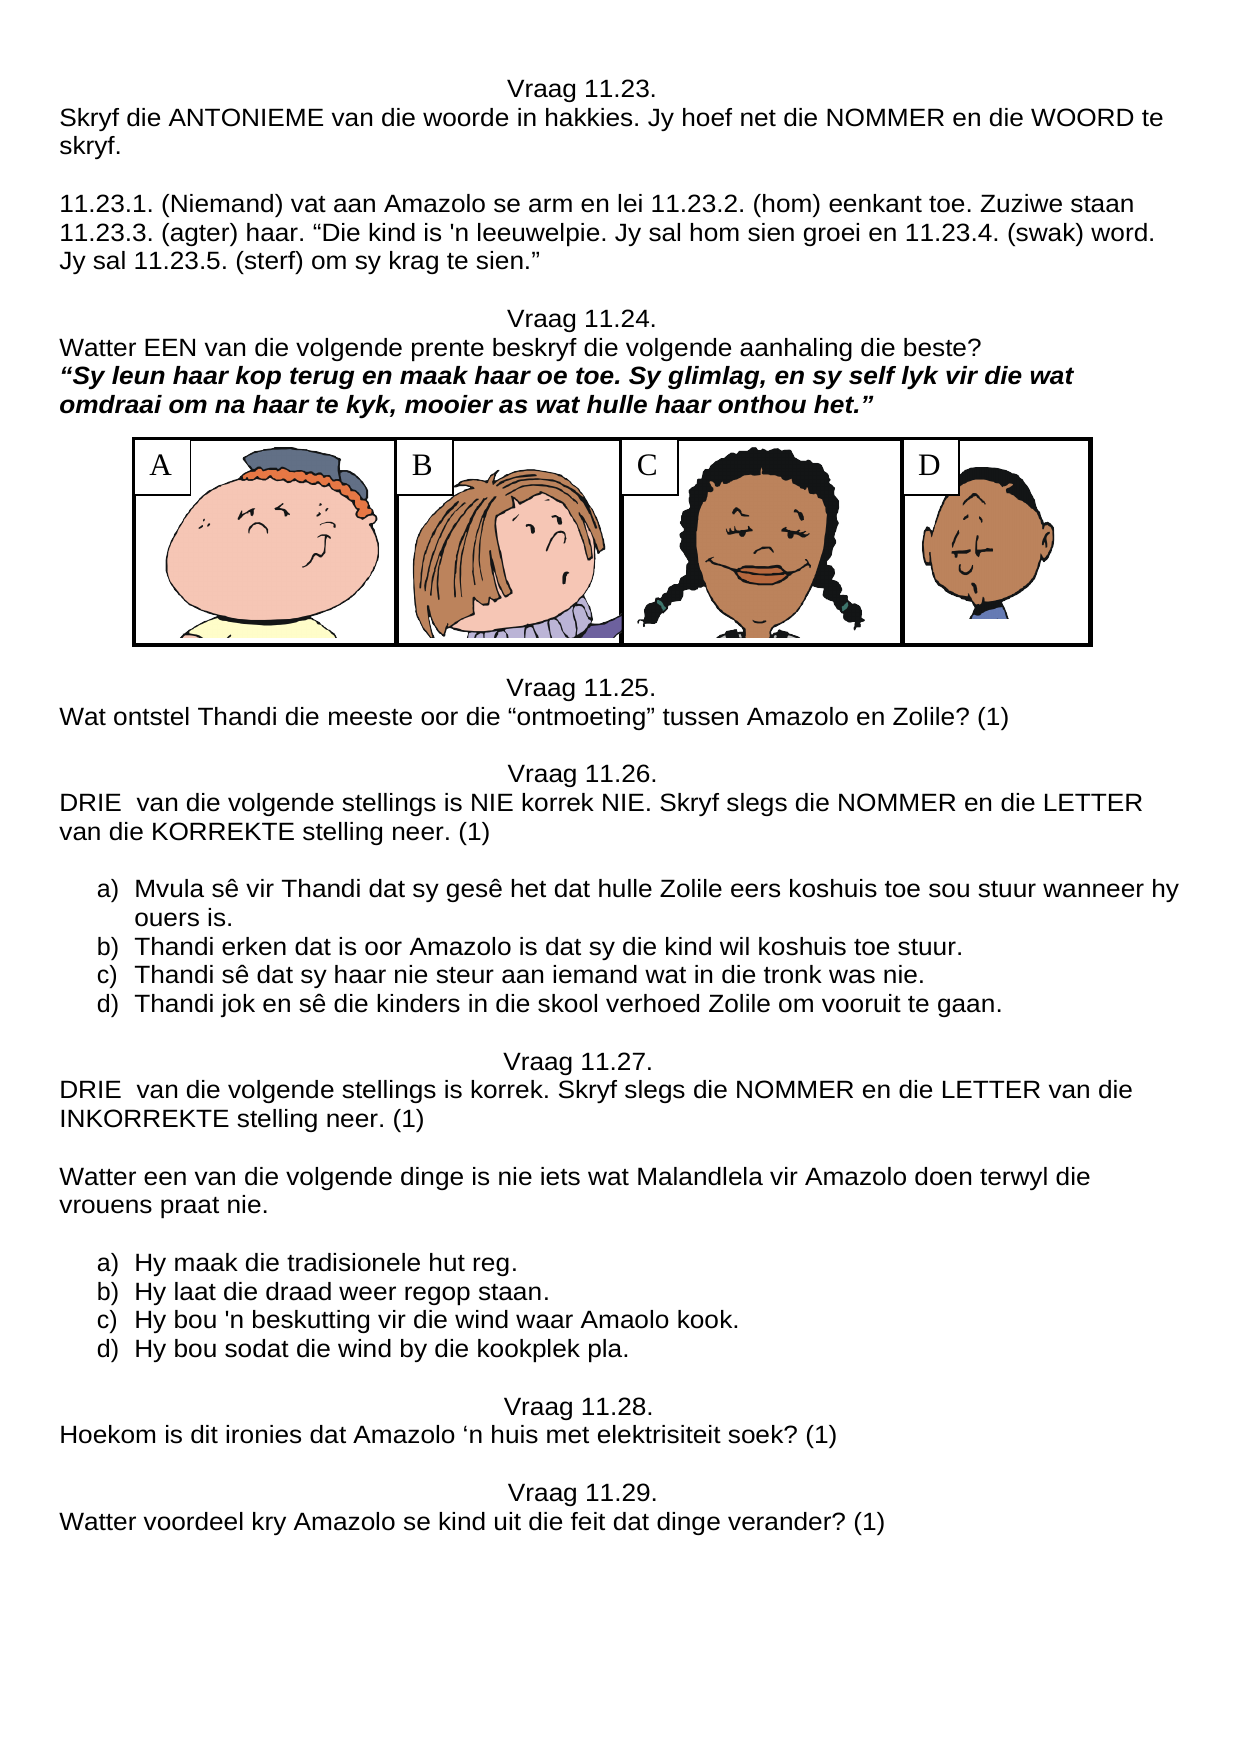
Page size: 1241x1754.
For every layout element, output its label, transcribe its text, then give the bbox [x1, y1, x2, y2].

text Watter een van die volgende dinge is nie iets wat Malandlela vir Amazolo doen terwyl die vrouens praat nie. [59, 1162, 1181, 1219]
list Hy maak die tradisionele hut reg. [97, 1248, 1181, 1277]
text Watter EEN van die volgende prente beskryf die volgende aanhaling die beste? [59, 333, 1180, 361]
list Hy bou 'n beskutting vir die wind waar Amaolo kook. [97, 1305, 1181, 1334]
list Thandi jok en sê die kinders in die skool verhoed Zolile om vooruit te gaan. [97, 989, 1181, 1018]
text Skryf die ANTONIEME van die woorde in hakkies. Jy hoef net die NOMMER en die WOORD te skryf. [59, 103, 1180, 160]
list Thandi erken dat is oor Amazolo is dat sy die kind wil koshuis toe stuur. [97, 932, 1181, 960]
text “Sy leun haar kop terug en maak haar oe toe. Sy glimlag, en sy self lyk vir die wat omdraai om na haar te kyk, mooier as wat hulle haar onthou het.” [59, 361, 1180, 419]
text DRIE van die volgende stellings is NIE korrek NIE. Skryf slegs die NOMMER en die LETTER van die KORREKTE stelling neer. (1) [59, 788, 1181, 845]
list Hy bou sodat die wind by die kookplek pla. [97, 1334, 1181, 1363]
text Wat ontstel Thandi die meeste oor die “ontmoeting” tussen Amazolo en Zolile? (1) [59, 702, 1178, 730]
text DRIE van die volgende stellings is korrek. Skryf slegs die NOMMER en die LETTER van die INKORREKTE stelling neer. (1) [59, 1075, 1181, 1133]
text 11.23.1. (Niemand) vat aan Amazolo se arm en lei 11.23.2. (hom) eenkant toe. Zuziwe staan 11.23.3. (agter) haar. “Die kind is 'n leeuwelpie. Jy sal hom sien groei en 11.23.4. (swak) word. Jy sal 11.23.5. (sterf) om sy krag te sien.” [59, 189, 1180, 275]
text Hoekom is dit ironies dat Amazolo ‘n huis met elektrisiteit soek? (1) [59, 1420, 1173, 1449]
list Mvula sê vir Thandi dat sy gesê het dat hulle Zolile eers koshuis toe sou stuur wanneer hy ouers is. [97, 874, 1181, 932]
list Hy laat die draad weer regop staan. [97, 1277, 1181, 1305]
list Thandi sê dat sy haar nie steur aan iemand wat in die tronk was nie. [97, 960, 1181, 989]
text Watter voordeel kry Amazolo se kind uit die feit dat dinge verander? (1) [59, 1507, 1181, 1535]
